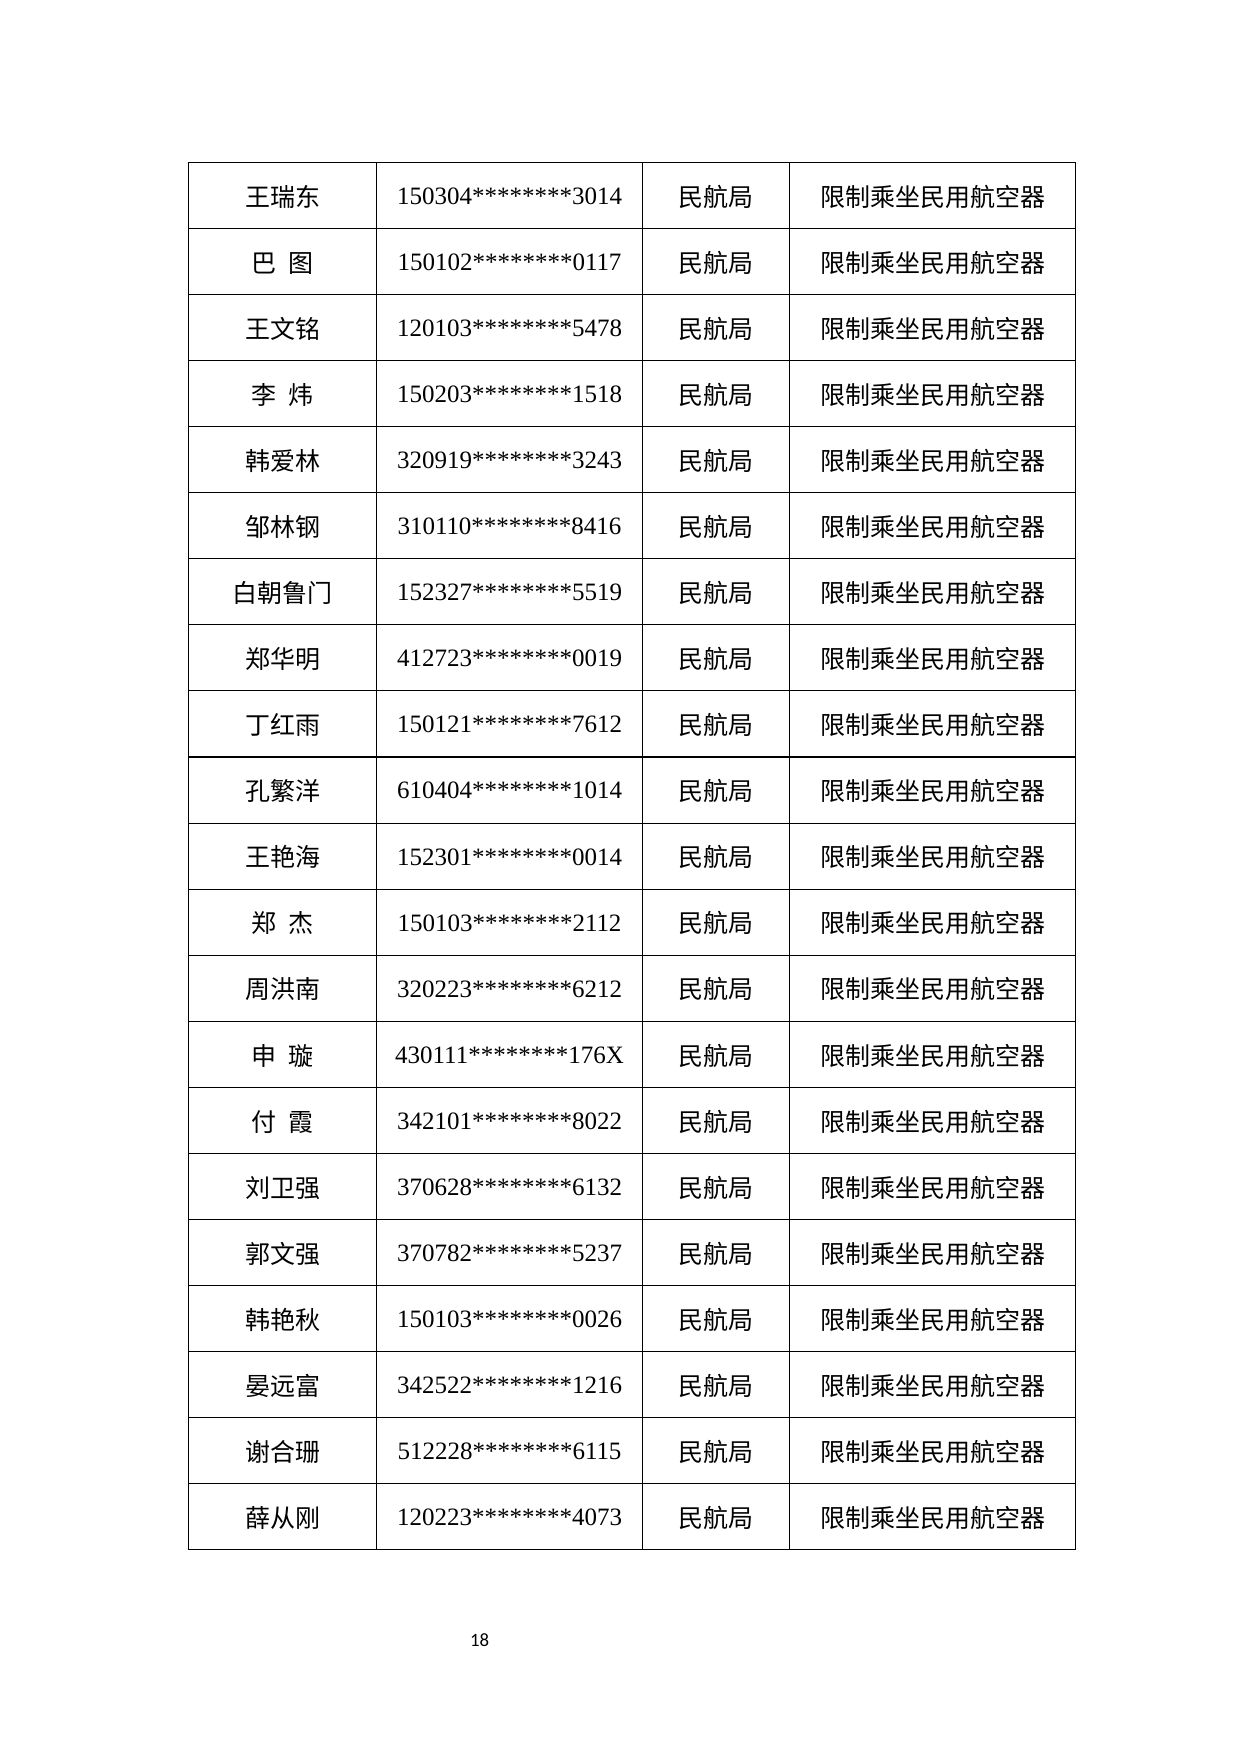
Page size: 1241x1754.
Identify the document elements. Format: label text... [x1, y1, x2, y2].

table_cell 丁红雨 [189, 691, 376, 756]
table_cell 王瑞东 [189, 163, 376, 228]
table_cell 民航局 [643, 1352, 789, 1417]
table_cell 民航局 [643, 758, 789, 822]
table_cell 民航局 [643, 824, 789, 888]
table_cell 周洪南 [189, 956, 376, 1021]
table_cell 郑华明 [189, 625, 376, 690]
table_cell 民航局 [643, 559, 789, 624]
table_cell 付 霞 [189, 1088, 376, 1153]
table_cell 限制乘坐民用航空器 [790, 493, 1075, 558]
table_cell 152301********0014 [377, 824, 642, 888]
table_cell 限制乘坐民用航空器 [790, 956, 1075, 1021]
table_cell 谢合珊 [189, 1418, 376, 1483]
table_cell 民航局 [643, 1154, 789, 1219]
table_cell 限制乘坐民用航空器 [790, 1022, 1075, 1087]
table_cell 342101********8022 [377, 1088, 642, 1153]
table_cell 民航局 [643, 956, 789, 1021]
table_cell 限制乘坐民用航空器 [790, 1088, 1075, 1153]
table_cell 限制乘坐民用航空器 [790, 1484, 1075, 1549]
table_cell 120223********4073 [377, 1484, 642, 1549]
table_cell 申 璇 [189, 1022, 376, 1087]
table_cell 民航局 [643, 163, 789, 228]
table_cell 152327********5519 [377, 559, 642, 624]
table_cell 限制乘坐民用航空器 [790, 295, 1075, 360]
table_cell 李 炜 [189, 361, 376, 426]
table_cell 郑 杰 [189, 890, 376, 954]
table_cell 韩艳秋 [189, 1286, 376, 1351]
table_cell 610404********1014 [377, 758, 642, 822]
table_cell 限制乘坐民用航空器 [790, 824, 1075, 888]
table_cell 民航局 [643, 493, 789, 558]
table_cell 限制乘坐民用航空器 [790, 163, 1075, 228]
table_cell 150103********0026 [377, 1286, 642, 1351]
table_cell 150103********2112 [377, 890, 642, 954]
table_cell 342522********1216 [377, 1352, 642, 1417]
table_cell 限制乘坐民用航空器 [790, 1220, 1075, 1285]
table_cell 512228********6115 [377, 1418, 642, 1483]
table_cell 限制乘坐民用航空器 [790, 1352, 1075, 1417]
table_cell 150304********3014 [377, 163, 642, 228]
table_cell 民航局 [643, 625, 789, 690]
table_cell 限制乘坐民用航空器 [790, 361, 1075, 426]
table_cell 150203********1518 [377, 361, 642, 426]
table_cell 邹林钢 [189, 493, 376, 558]
table_cell 刘卫强 [189, 1154, 376, 1219]
table_cell 王文铭 [189, 295, 376, 360]
table_cell 120103********5478 [377, 295, 642, 360]
table_cell 限制乘坐民用航空器 [790, 559, 1075, 624]
table_cell 370782********5237 [377, 1220, 642, 1285]
table_cell 限制乘坐民用航空器 [790, 1286, 1075, 1351]
table_cell 民航局 [643, 890, 789, 954]
table_cell 限制乘坐民用航空器 [790, 1418, 1075, 1483]
table_cell 白朝鲁门 [189, 559, 376, 624]
table_cell 民航局 [643, 229, 789, 294]
table_cell 民航局 [643, 1220, 789, 1285]
table_cell 王艳海 [189, 824, 376, 888]
table_cell 限制乘坐民用航空器 [790, 1154, 1075, 1219]
table_cell 民航局 [643, 1286, 789, 1351]
table_cell 孔繁洋 [189, 758, 376, 822]
table_cell 限制乘坐民用航空器 [790, 691, 1075, 756]
table_cell 150121********7612 [377, 691, 642, 756]
table_cell 薛从刚 [189, 1484, 376, 1549]
table_cell 民航局 [643, 295, 789, 360]
table_cell 320223********6212 [377, 956, 642, 1021]
table_cell 430111********176X [377, 1022, 642, 1087]
table_cell 民航局 [643, 1022, 789, 1087]
table_cell 晏远富 [189, 1352, 376, 1417]
table_cell 民航局 [643, 1418, 789, 1483]
table_cell 限制乘坐民用航空器 [790, 229, 1075, 294]
table_cell 巴 图 [189, 229, 376, 294]
table_cell 民航局 [643, 691, 789, 756]
table_cell 限制乘坐民用航空器 [790, 890, 1075, 954]
table_cell 民航局 [643, 1484, 789, 1549]
table_cell 民航局 [643, 1088, 789, 1153]
table_cell 320919********3243 [377, 427, 642, 492]
table_cell 限制乘坐民用航空器 [790, 625, 1075, 690]
table_cell 150102********0117 [377, 229, 642, 294]
table_cell 民航局 [643, 361, 789, 426]
table_cell 郭文强 [189, 1220, 376, 1285]
table_cell 限制乘坐民用航空器 [790, 758, 1075, 822]
table_cell 韩爱林 [189, 427, 376, 492]
table_cell 民航局 [643, 427, 789, 492]
table_cell 310110********8416 [377, 493, 642, 558]
table_cell 412723********0019 [377, 625, 642, 690]
table_cell 370628********6132 [377, 1154, 642, 1219]
table_cell 限制乘坐民用航空器 [790, 427, 1075, 492]
